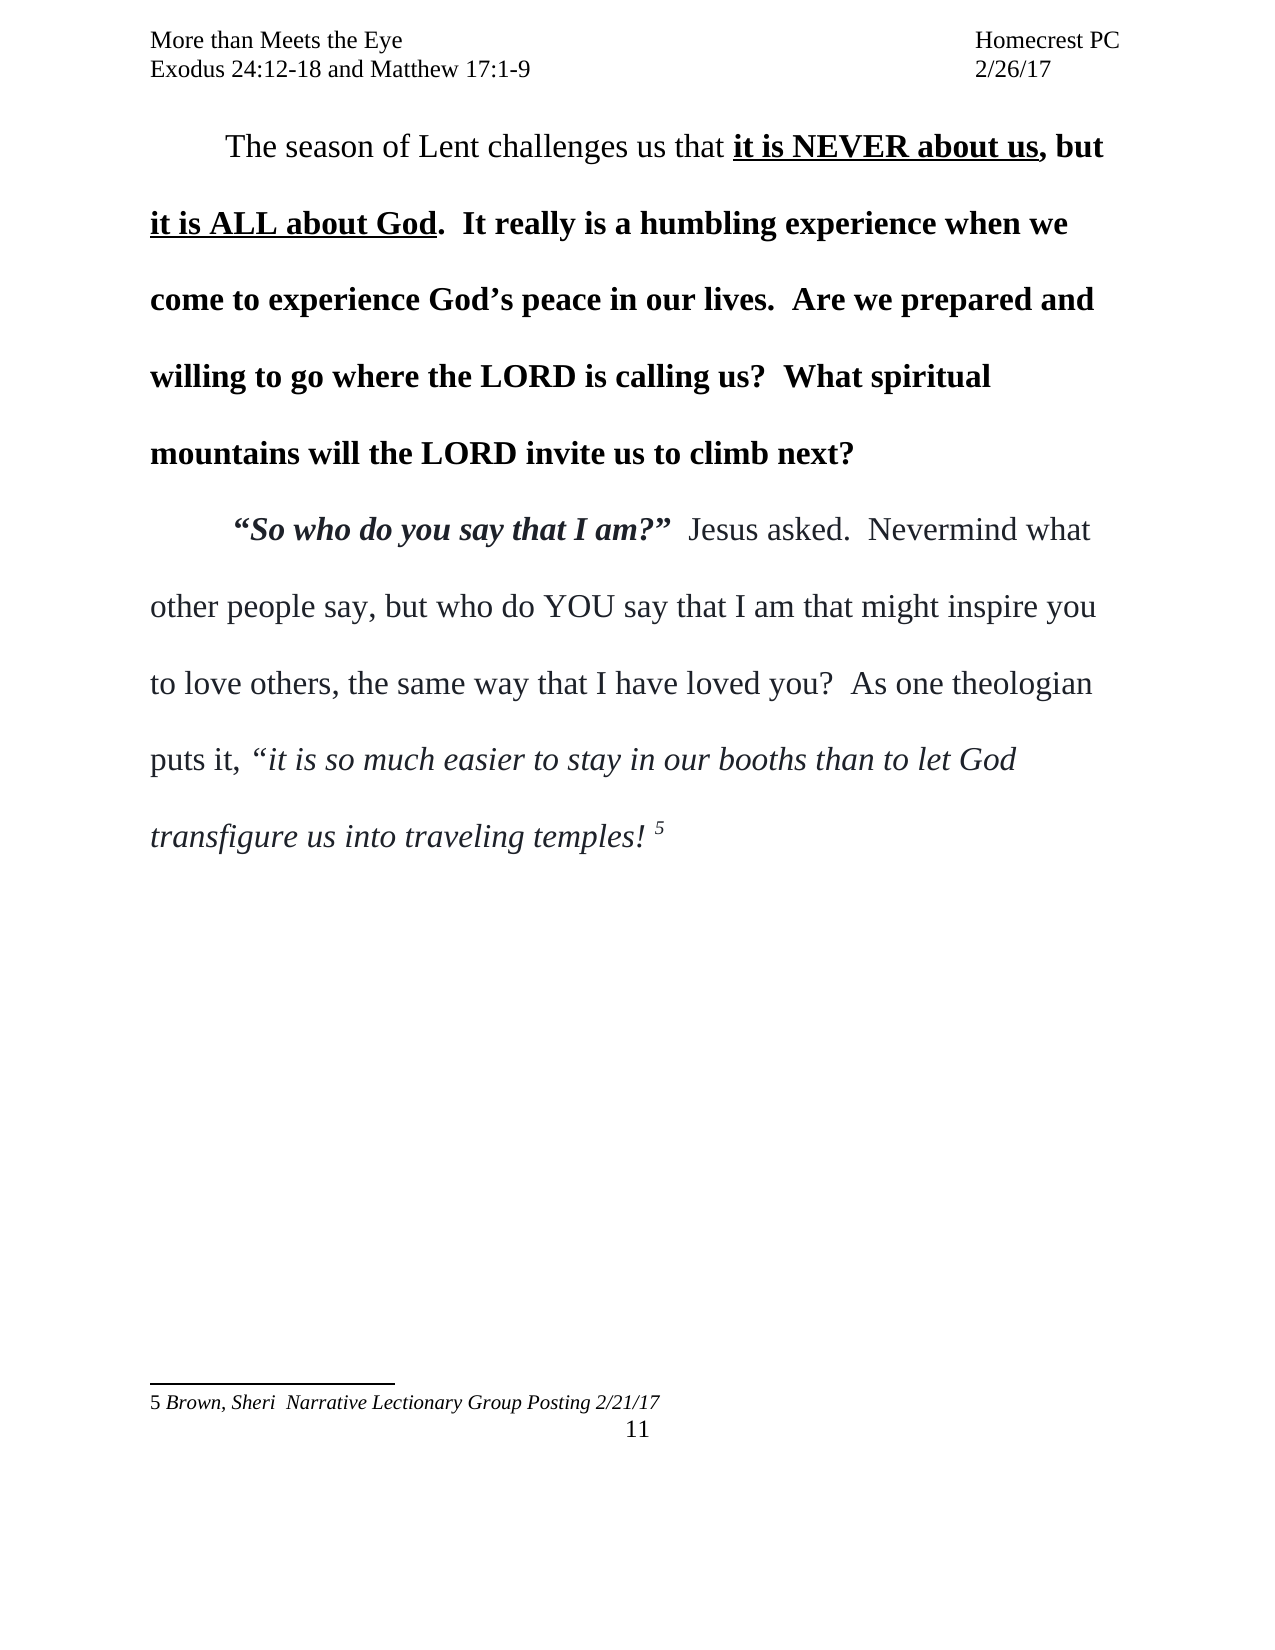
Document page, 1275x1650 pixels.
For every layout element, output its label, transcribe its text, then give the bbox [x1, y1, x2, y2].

text “So who do you say that I am?” Jesus asked. Nevermind what other people say, but who do YOU say that I am that might inspire you to love others, the same way that I have loved you? As one theologian puts it, “it is so much easier to stay in our booths than to let God transfigure us into traveling temples! [150, 510, 1125, 855]
text The season of Lent challenges us that it is NEVER about us, but it is ALL about God. It really is a humbling experience when we come to experience God’s peace in our lives. Are we prepared and willing to go where the LORD is calling us? What spiritual mountains will the LORD invite us to climb next? [150, 126, 1125, 471]
